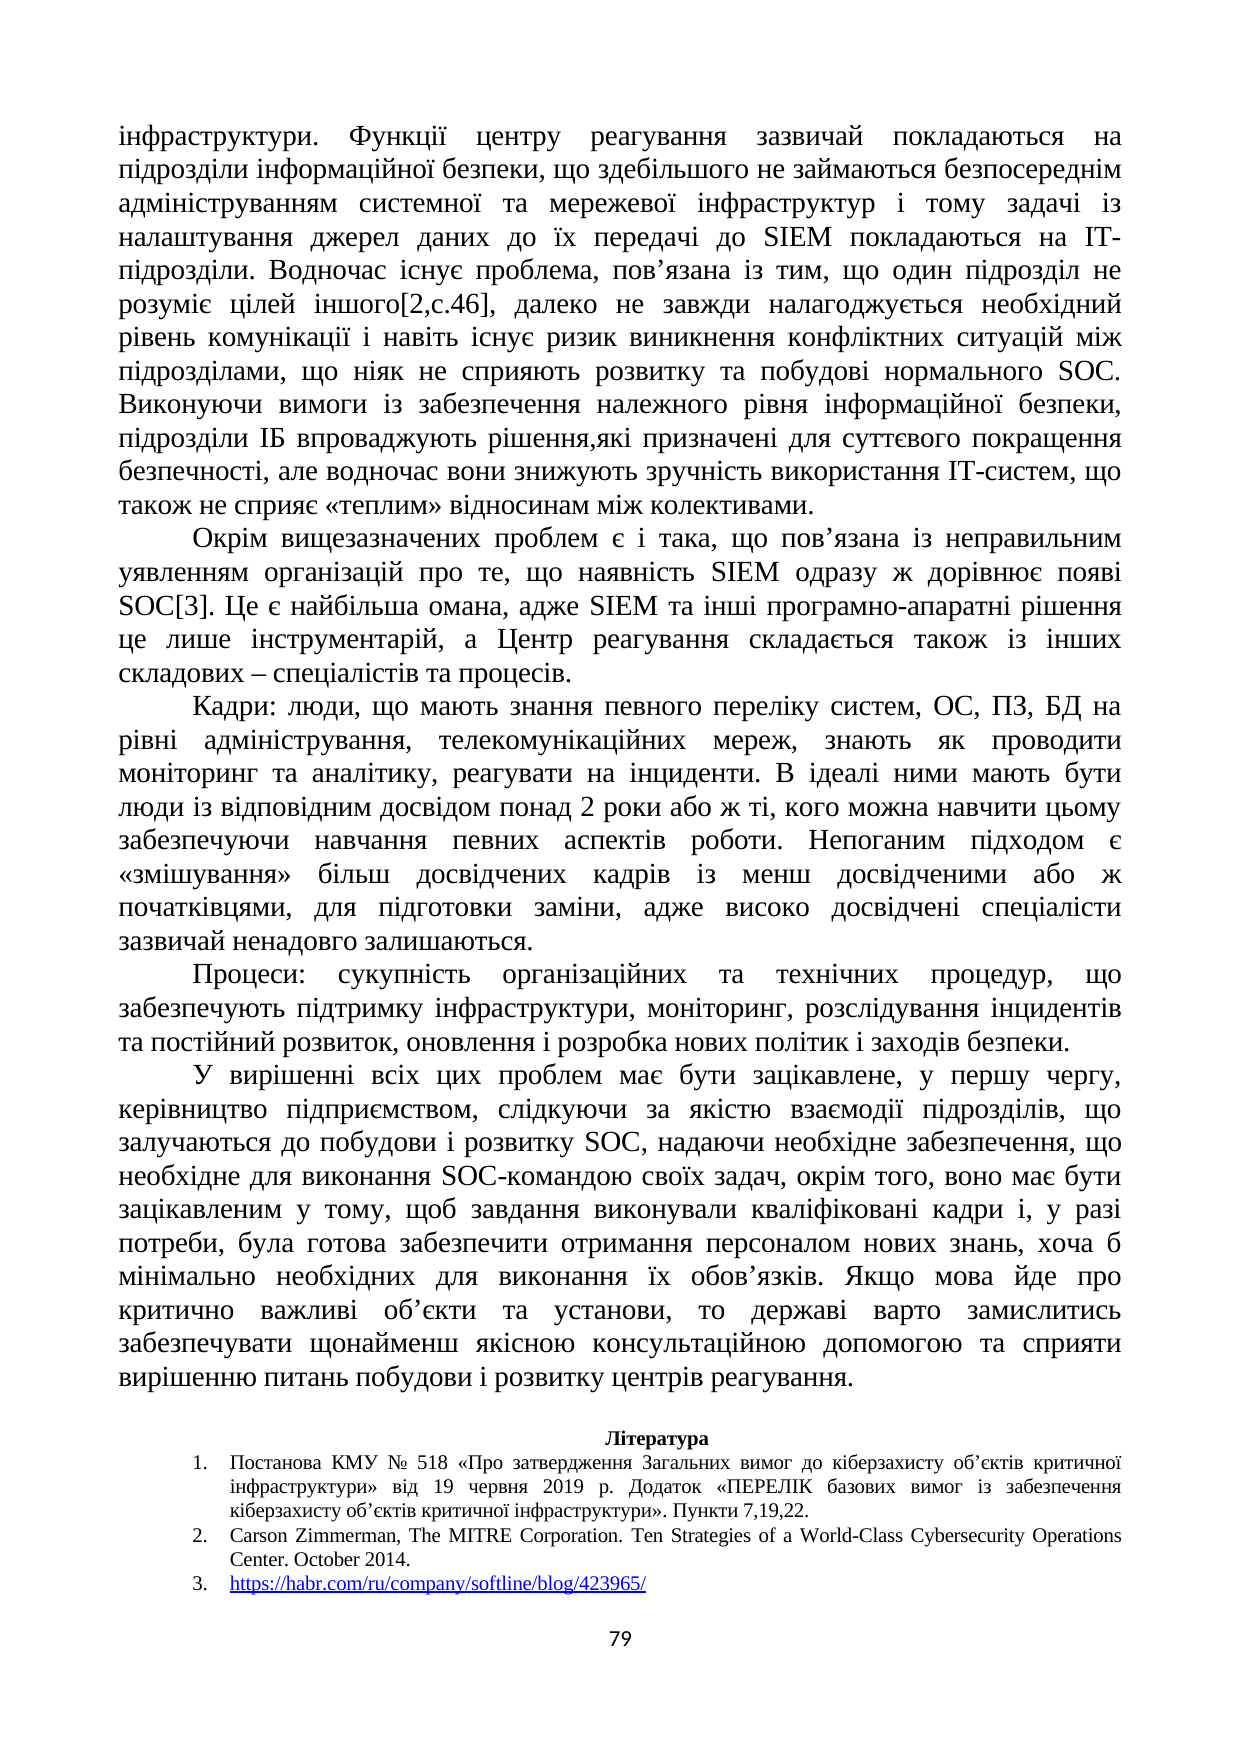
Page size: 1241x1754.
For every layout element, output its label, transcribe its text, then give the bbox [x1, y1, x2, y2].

list Постанова КМУ № 518 «Про затвердження Загальних вимог до кіберзахисту об’єктів критичної інфраструктури» від 19 червня 2019 р. Додаток «ПЕРЕЛІК базових вимог із забезпечення кіберзахисту об’єктів критичної інфраструктури». Пункти 7,19,22. [192, 1450, 1122, 1522]
text Література [118, 1426, 1122, 1450]
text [118, 118, 1122, 521]
list Carson Zimmerman, The MITRE Corporation. Ten Strategies of a World-Class Cybersecurity Operations Center. October 2014. [192, 1522, 1122, 1571]
list https://habr.com/ru/company/softline/blog/423965/ [192, 1571, 1122, 1595]
text У вирішенні всіх цих проблем має бути зацікавлене, у першу чергу, керівництво підприємством, слідкуючи за якістю взаємодії підрозділів, що залучаються до побудови і розвитку SOC, надаючи необхідне забезпечення, що необхідне для виконання SOC-командою своїх задач, окрім того, воно має бути зацікавленим у тому, щоб завдання виконували кваліфіковані кадри і, у разі потреби, була готова забезпечити отримання персоналом нових знань, хоча б мінімально необхідних для виконання їх обов’язків. Якщо мова йде про критично важливі об’єкти та установи, то державі варто замислитись забезпечувати щонайменш якісною консультаційною допомогою та сприяти вирішенню питань побудови і розвитку центрів реагування. [118, 1057, 1122, 1393]
text Окрім вищезазначених проблем є і така, що пов’язана із неправильним уявленням організацій про те, що наявність SIEM одразу ж дорівнює появі SOC[3]. Це є найбільша омана, адже SIEM та інші програмно-апаратні рішення це лише інструментарій, а Центр реагування складається також із інших складових – спеціалістів та процесів. [118, 521, 1122, 688]
text Процеси: сукупність організаційних та технічних процедур, що забезпечують підтримку інфраструктури, моніторинг, розслідування інцидентів та постійний розвиток, оновлення і розробка нових політик і заходів безпеки. [118, 957, 1122, 1057]
text Кадри: люди, що мають знання певного переліку систем, ОС, ПЗ, БД на рівні адміністрування, телекомунікаційних мереж, знають як проводити моніторинг та аналітику, реагувати на інциденти. В ідеалі ними мають бути люди із відповідним досвідом понад 2 роки або ж ті, кого можна навчити цьому забезпечуючи навчання певних аспектів роботи. Непоганим підходом є «змішування» більш досвідчених кадрів із менш досвідченими або ж початківцями, для підготовки заміни, адже високо досвідчені спеціалісти зазвичай ненадовго залишаються. [118, 688, 1122, 957]
